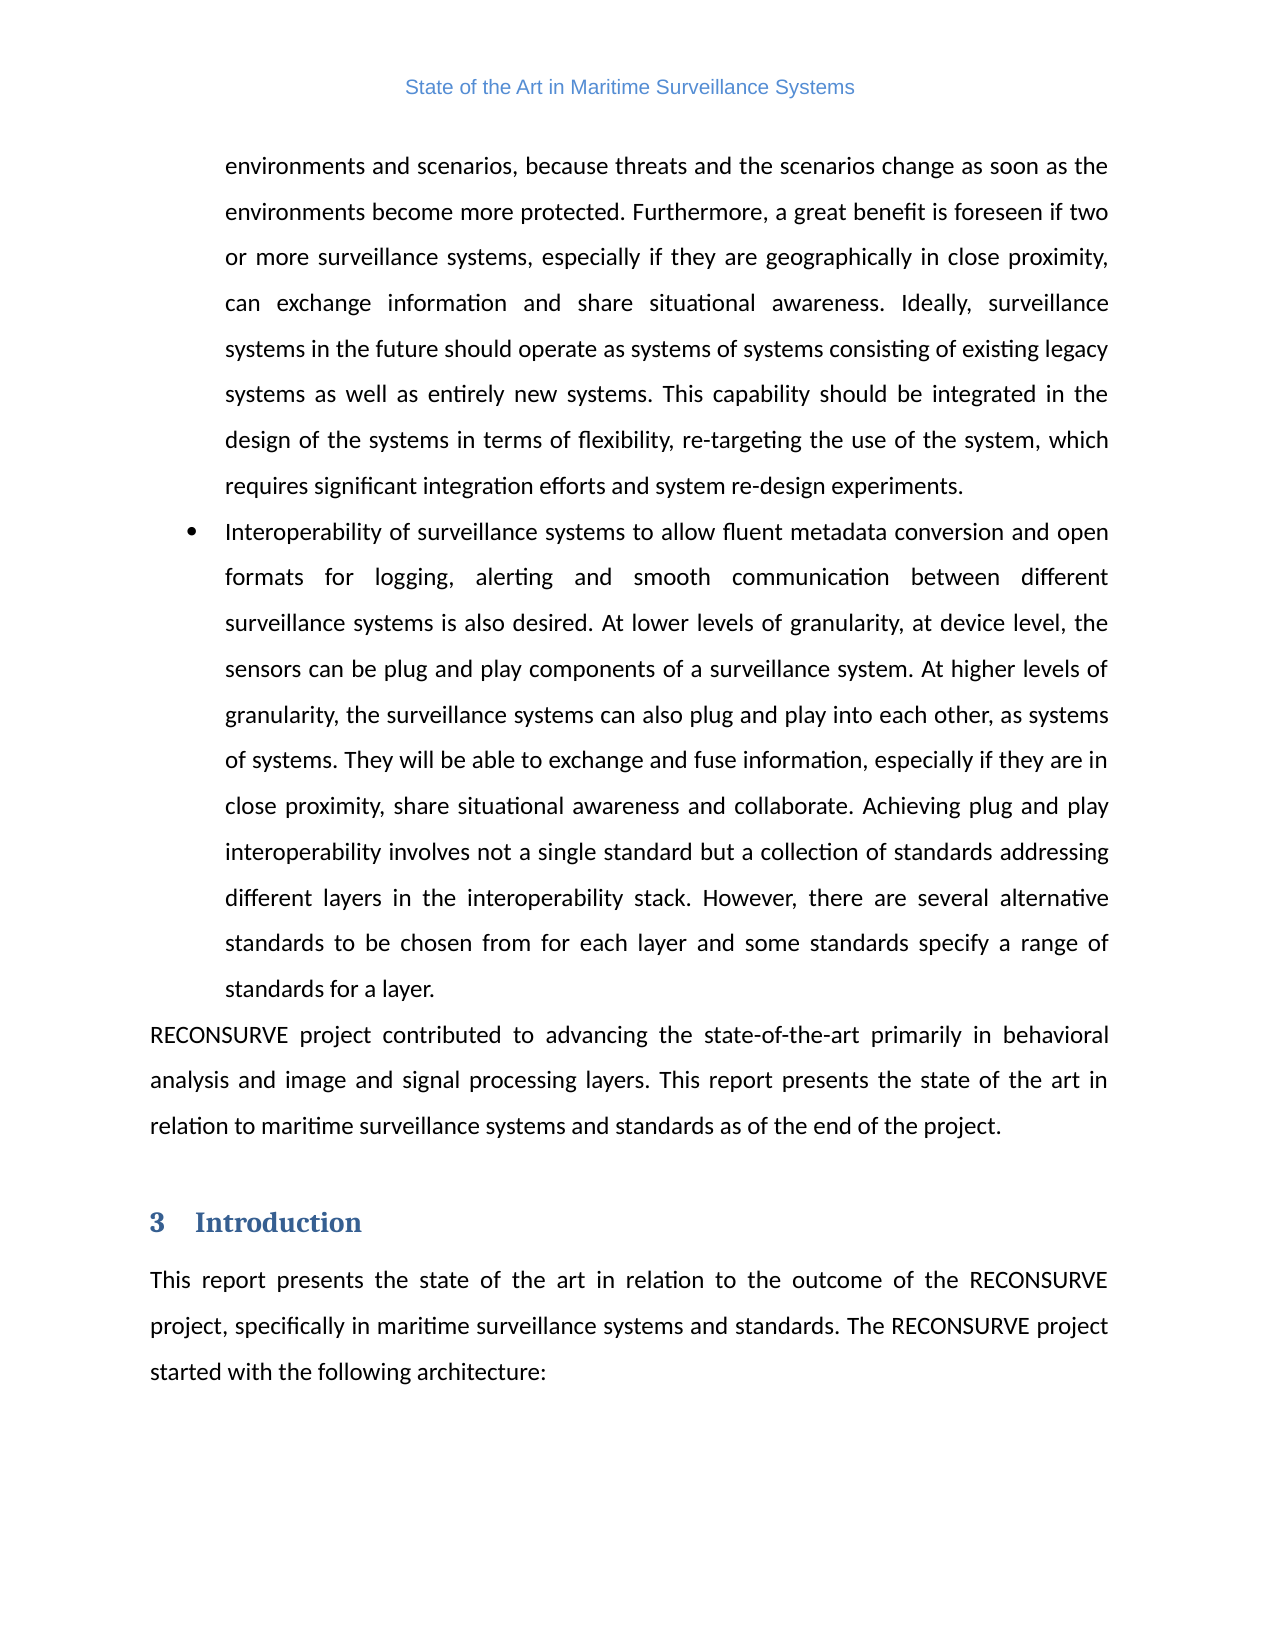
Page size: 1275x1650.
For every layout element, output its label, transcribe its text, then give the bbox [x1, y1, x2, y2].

list Interoperability of surveillance systems to allow fluent metadata conversion and open formats for logging, alerting and smooth communication between different surveillance systems is also desired. At lower levels of granularity, at device level, the sensors can be plug and play components of a surveillance system. At higher levels of granularity, the surveillance systems can also plug and play into each other, as systems of systems. They will be able to exchange and fuse information, especially if they are in close proximity, share situational awareness and collaborate. Achieving plug and play interoperability involves not a single standard but a collection of standards addressing different layers in the interoperability stack. However, there are several alternative standards to be chosen from for each layer and some standards specify a range of standards for a layer. [187, 516, 1110, 1004]
text This report presents the state of the art in relation to the outcome of the RECONSURVE project, specifically in maritime surveillance systems and standards. The RECONSURVE project started with the following architecture: [150, 1264, 1110, 1387]
text RECONSURVE project contributed to advancing the state-of-the-art primarily in behavioral analysis and image and signal processing layers. This report presents the state of the art in relation to maritime surveillance systems and standards as of the end of the project. [150, 1019, 1110, 1141]
subtitle Introduction [150, 1206, 1110, 1239]
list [187, 150, 1110, 501]
